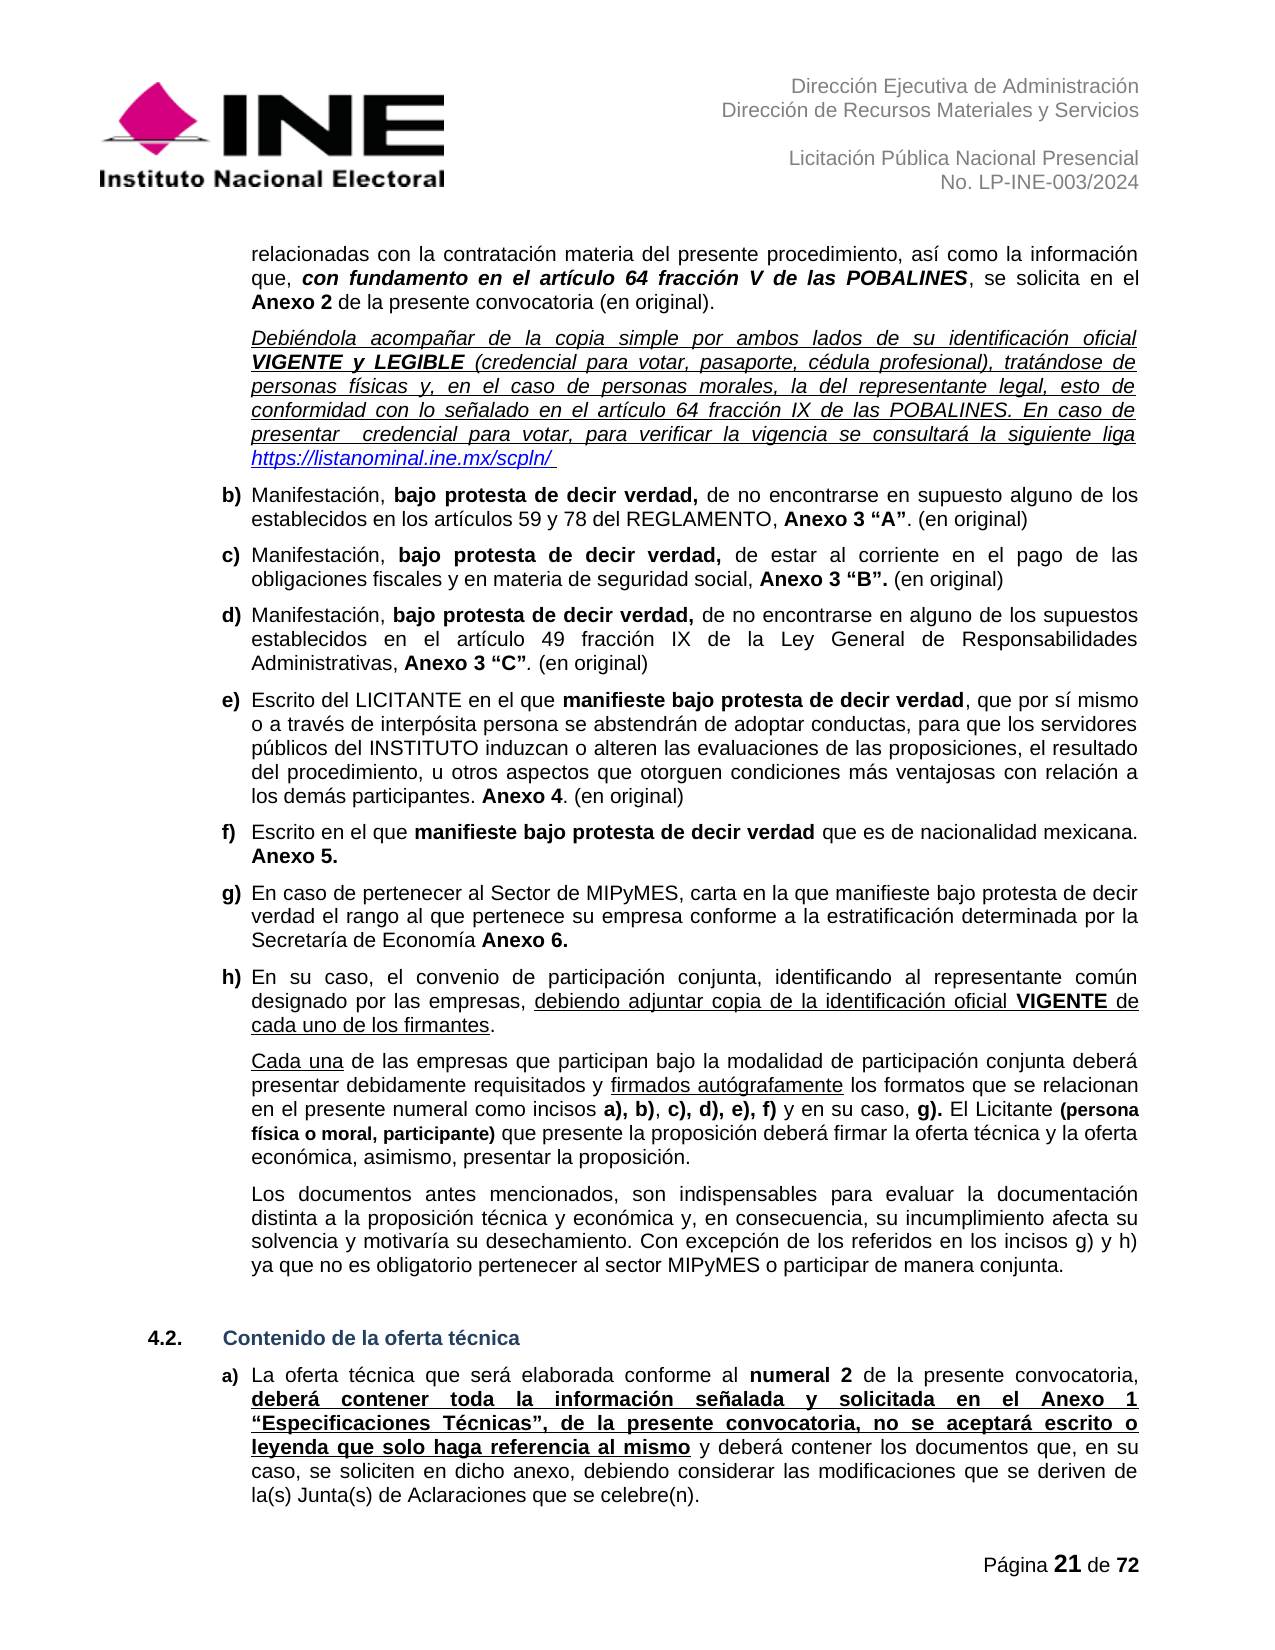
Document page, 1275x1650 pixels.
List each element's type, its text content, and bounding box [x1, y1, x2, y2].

picture [100, 82, 444, 187]
list En caso de pertenecer al Sector de MIPyMES, carta en la que manifieste bajo protesta de decir verdad el rango al que pertenece su empresa conforme a la estratificación determinada por la Secretaría de Economía Anexo 6. [222, 880, 1139, 952]
text Cada una de las empresas que participan bajo la modalidad de participación conjunta deberá presentar debidamente requisitados y firmados autógrafamente los formatos que se relacionan en el presente numeral como incisos a), b), c), d), e), f) y en su caso, g). El Licitante (persona física o moral, participante) que presente la proposición deberá firmar la oferta técnica y la oferta económica, asimismo, presentar la proposición. [251, 1049, 1139, 1169]
text Debiéndola acompañar de la copia simple por ambos lados de su identificación oficial VIGENTE y LEGIBLE (credencial para votar, pasaporte, cédula profesional), tratándose de personas físicas y, en el caso de personas morales, la del representante legal, esto de conformidad con lo señalado en el artículo 64 fracción IX de las POBALINES. En caso de presentar credencial para votar, para verificar la vigencia se consultará la siguiente liga https://listanominal.ine.mx/scpln/ [251, 326, 1139, 470]
list La oferta técnica que será elaborada conforme al numeral 2 de la presente convocatoria, deberá contener toda la información señalada y solicitada en el Anexo 1 “Especificaciones Técnicas”, de la presente convocatoria, no se aceptará escrito o leyenda que solo haga referencia al mismo y deberá contener los documentos que, en su caso, se soliciten en dicho anexo, debiendo considerar las modificaciones que se deriven de la(s) Junta(s) de Aclaraciones que se celebre(n). [222, 1363, 1139, 1506]
list Manifestación, bajo protesta de decir verdad, de no encontrarse en supuesto alguno de los establecidos en los artículos 59 y 78 del REGLAMENTO, Anexo 3 “A”. (en original) [222, 482, 1139, 530]
text Los documentos antes mencionados, son indispensables para evaluar la documentación distinta a la proposición técnica y económica y, en consecuencia, su incumplimiento afecta su solvencia y motivaría su desechamiento. Con excepción de los referidos en los incisos g) y h) ya que no es obligatorio pertenecer al sector MIPyMES o participar de manera conjunta. [251, 1181, 1139, 1277]
list En su caso, el convenio de participación conjunta, identificando al representante común designado por las empresas, debiendo adjuntar copia de la identificación oficial VIGENTE de cada uno de los firmantes. [222, 965, 1139, 1037]
list Escrito del LICITANTE en el que manifieste bajo protesta de decir verdad, que por sí mismo o a través de interpósita persona se abstendrán de adoptar conductas, para que los servidores públicos del INSTITUTO induzcan o alteren las evaluaciones de las proposiciones, el resultado del procedimiento, u otros aspectos que otorguen condiciones más ventajosas con relación a los demás participantes. Anexo 4. (en original) [222, 688, 1139, 807]
list Manifestación, bajo protesta de decir verdad, de estar al corriente en el pago de las obligaciones fiscales y en materia de seguridad social, Anexo 3 “B”. (en original) [222, 543, 1139, 591]
list Escrito en el que manifieste bajo protesta de decir verdad que es de nacionalidad mexicana. Anexo 5. [222, 820, 1139, 868]
subtitle Contenido de la oferta técnica [148, 1326, 1139, 1350]
list Manifestación, bajo protesta de decir verdad, de no encontrarse en alguno de los supuestos establecidos en el artículo 49 fracción IX de la Ley General de Responsabilidades Administrativas, Anexo 3 “C”. (en original) [222, 603, 1139, 675]
